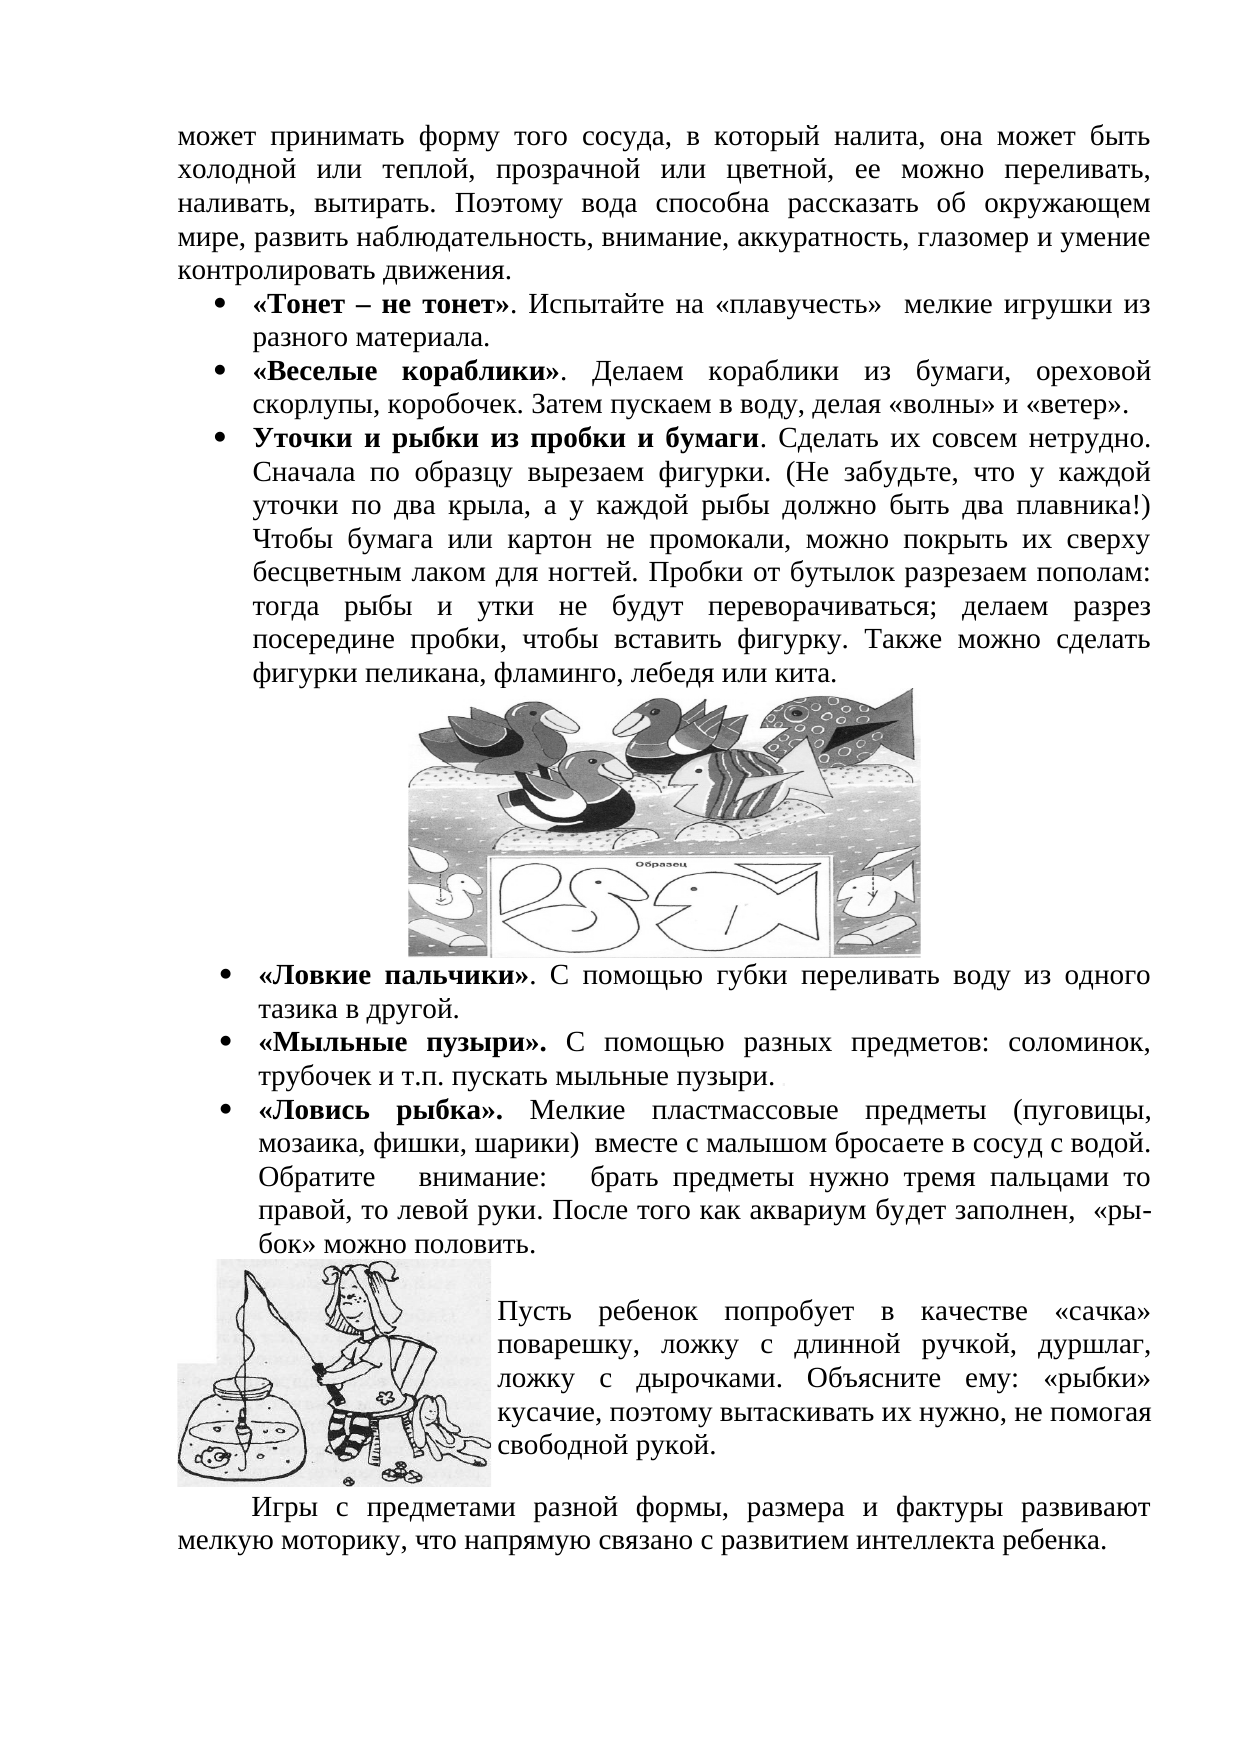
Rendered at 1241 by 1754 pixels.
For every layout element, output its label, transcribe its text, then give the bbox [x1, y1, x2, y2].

text Игры с предметами разной формы, размера и фактуры развивают мелкую моторику, что напрямую связано с развитием интеллекта ребенка. [177, 1489, 1152, 1556]
list «Мыльные пузыри». С помощью разных предметов: соломинок, трубочек и т.п. пускать мыльные пузыри. [221, 1024, 1152, 1092]
list Уточки и рыбки из пробки и бумаги. Сделать их совсем нетрудно. Сначала по образцу вырезаем фигурки. (Не забудьте, что у каждой уточки по два крыла, а у каждой рыбы должно быть два плавника!) Чтобы бумага или картон не промокали, можно покрыть их сверху бесцветным лаком для ногтей. Пробки от бутылок разрезаем пополам: тогда рыбы и утки не будут переворачиваться; делаем разрез посередине пробки, чтобы вставить фигурку. Также можно сделать фигурки пеликана, фламинго, лебедя или кита. [215, 420, 1152, 689]
list «Тонет – не тонет». Испытайте на «плавучесть» мелкие игрушки из разного материала. [215, 286, 1152, 353]
text Пусть ребенок попробует в качестве «сачка» поварешку, ложку с длинной ручкой, дуршлаг, ложку с дырочками. Объясните ему: «рыбки» кусачие, поэтому вытаскивать их нужно, не помогая свободной рукой. [497, 1293, 1152, 1461]
list «Ловись рыбка». Мелкие пластмассовые предметы (пуговицы, мозаика, фишки, шарики) вместе с малышом бросаете в сосуд с водой. Обратите внимание: брать предметы нужно тремя пальцами то правой, то левой руки. После того как аквариум будет заполнен, «рыбок» можно половить. [221, 1092, 1152, 1259]
list «Веселые кораблики». Делаем кораблики из бумаги, ореховой скорлупы, коробочек. Затем пускаем в воду, делая «волны» и «ветер». [215, 353, 1152, 420]
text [177, 118, 1152, 286]
list «Ловкие пальчики». С помощью губки переливать воду из одного тазика в другой. [221, 957, 1152, 1024]
